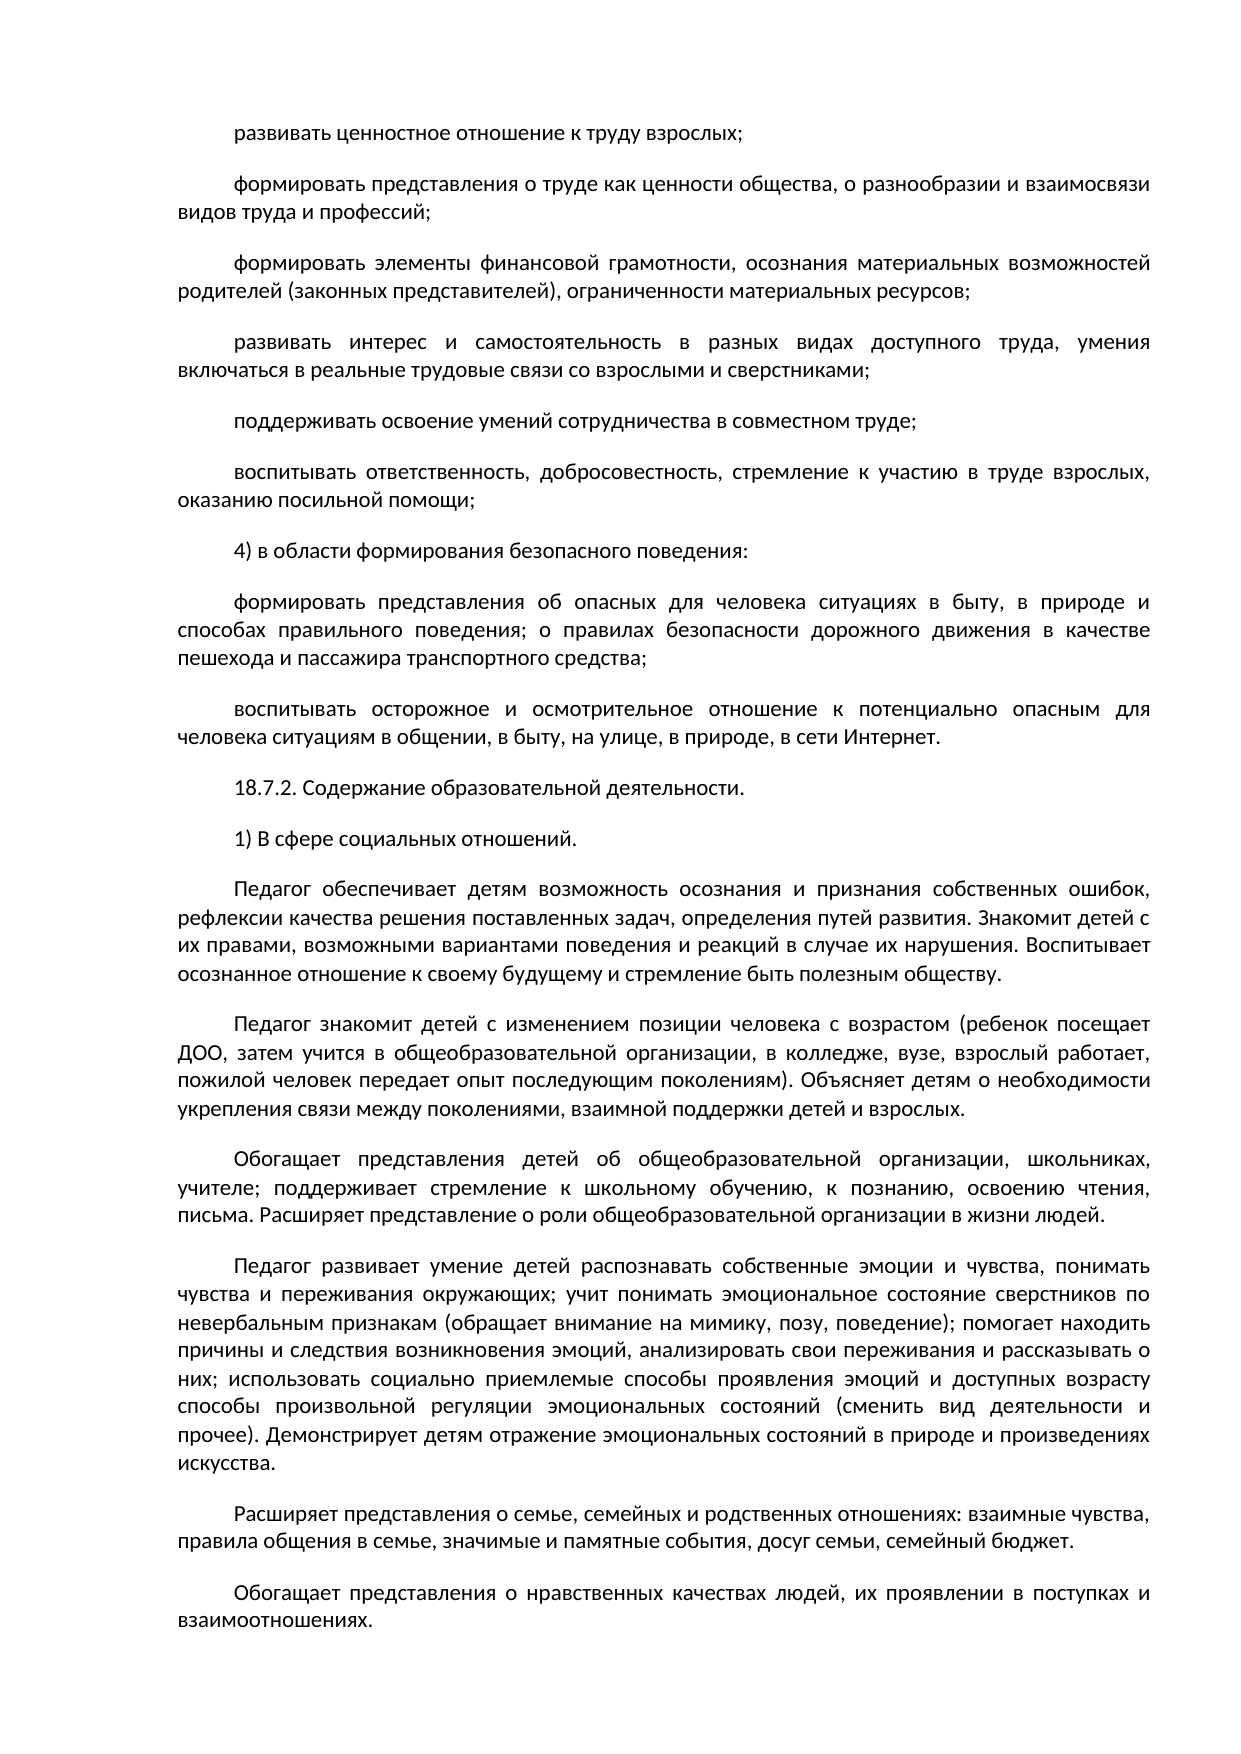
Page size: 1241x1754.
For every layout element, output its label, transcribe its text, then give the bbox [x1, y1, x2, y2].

text поддерживать освоение умений сотрудничества в совместном труде; [177, 406, 1152, 434]
text Обогащает представления детей об общеобразовательной организации, школьниках, учителе; поддерживает стремление к школьному обучению, к познанию, освоению чтения, письма. Расширяет представление о роли общеобразовательной организации в жизни людей. [177, 1144, 1152, 1229]
text развивать ценностное отношение к труду взрослых; [177, 118, 1152, 146]
text формировать элементы финансовой грамотности, осознания материальных возможностей родителей (законных представителей), ограниченности материальных ресурсов; [177, 248, 1152, 304]
text Педагог обеспечивает детям возможность осознания и признания собственных ошибок, рефлексии качества решения поставленных задач, определения путей развития. Знакомит детей с их правами, возможными вариантами поведения и реакций в случае их нарушения. Воспитывает осознанное отношение к своему будущему и стремление быть полезным обществу. [177, 874, 1152, 987]
text Педагог знакомит детей с изменением позиции человека с возрастом (ребенок посещает ДОО, затем учится в общеобразовательной организации, в колледже, вузе, взрослый работает, пожилой человек передает опыт последующим поколениям). Объясняет детям о необходимости укрепления связи между поколениями, взаимной поддержки детей и взрослых. [177, 1009, 1152, 1122]
text 18.7.2. Содержание образовательной деятельности. [177, 773, 1152, 801]
text Педагог развивает умение детей распознавать собственные эмоции и чувства, понимать чувства и переживания окружающих; учит понимать эмоциональное состояние сверстников по невербальным признакам (обращает внимание на мимику, позу, поведение); помогает находить причины и следствия возникновения эмоций, анализировать свои переживания и рассказывать о них; использовать социально приемлемые способы проявления эмоций и доступных возрасту способы произвольной регуляции эмоциональных состояний (сменить вид деятельности и прочее). Демонстрирует детям отражение эмоциональных состояний в природе и произведениях искусства. [177, 1252, 1152, 1476]
text Обогащает представления о нравственных качествах людей, их проявлении в поступках и взаимоотношениях. [177, 1578, 1152, 1634]
text 1) В сфере социальных отношений. [177, 824, 1152, 852]
text Расширяет представления о семье, семейных и родственных отношениях: взаимные чувства, правила общения в семье, значимые и памятные события, досуг семьи, семейный бюджет. [177, 1499, 1152, 1555]
text воспитывать ответственность, добросовестность, стремление к участию в труде взрослых, оказанию посильной помощи; [177, 457, 1152, 513]
text формировать представления о труде как ценности общества, о разнообразии и взаимосвязи видов труда и профессий; [177, 169, 1152, 225]
text 4) в области формирования безопасного поведения: [177, 536, 1152, 564]
text воспитывать осторожное и осмотрительное отношение к потенциально опасным для человека ситуациям в общении, в быту, на улице, в природе, в сети Интернет. [177, 694, 1152, 750]
text формировать представления об опасных для человека ситуациях в быту, в природе и способах правильного поведения; о правилах безопасности дорожного движения в качестве пешехода и пассажира транспортного средства; [177, 587, 1152, 671]
text развивать интерес и самостоятельность в разных видах доступного труда, умения включаться в реальные трудовые связи со взрослыми и сверстниками; [177, 327, 1152, 383]
